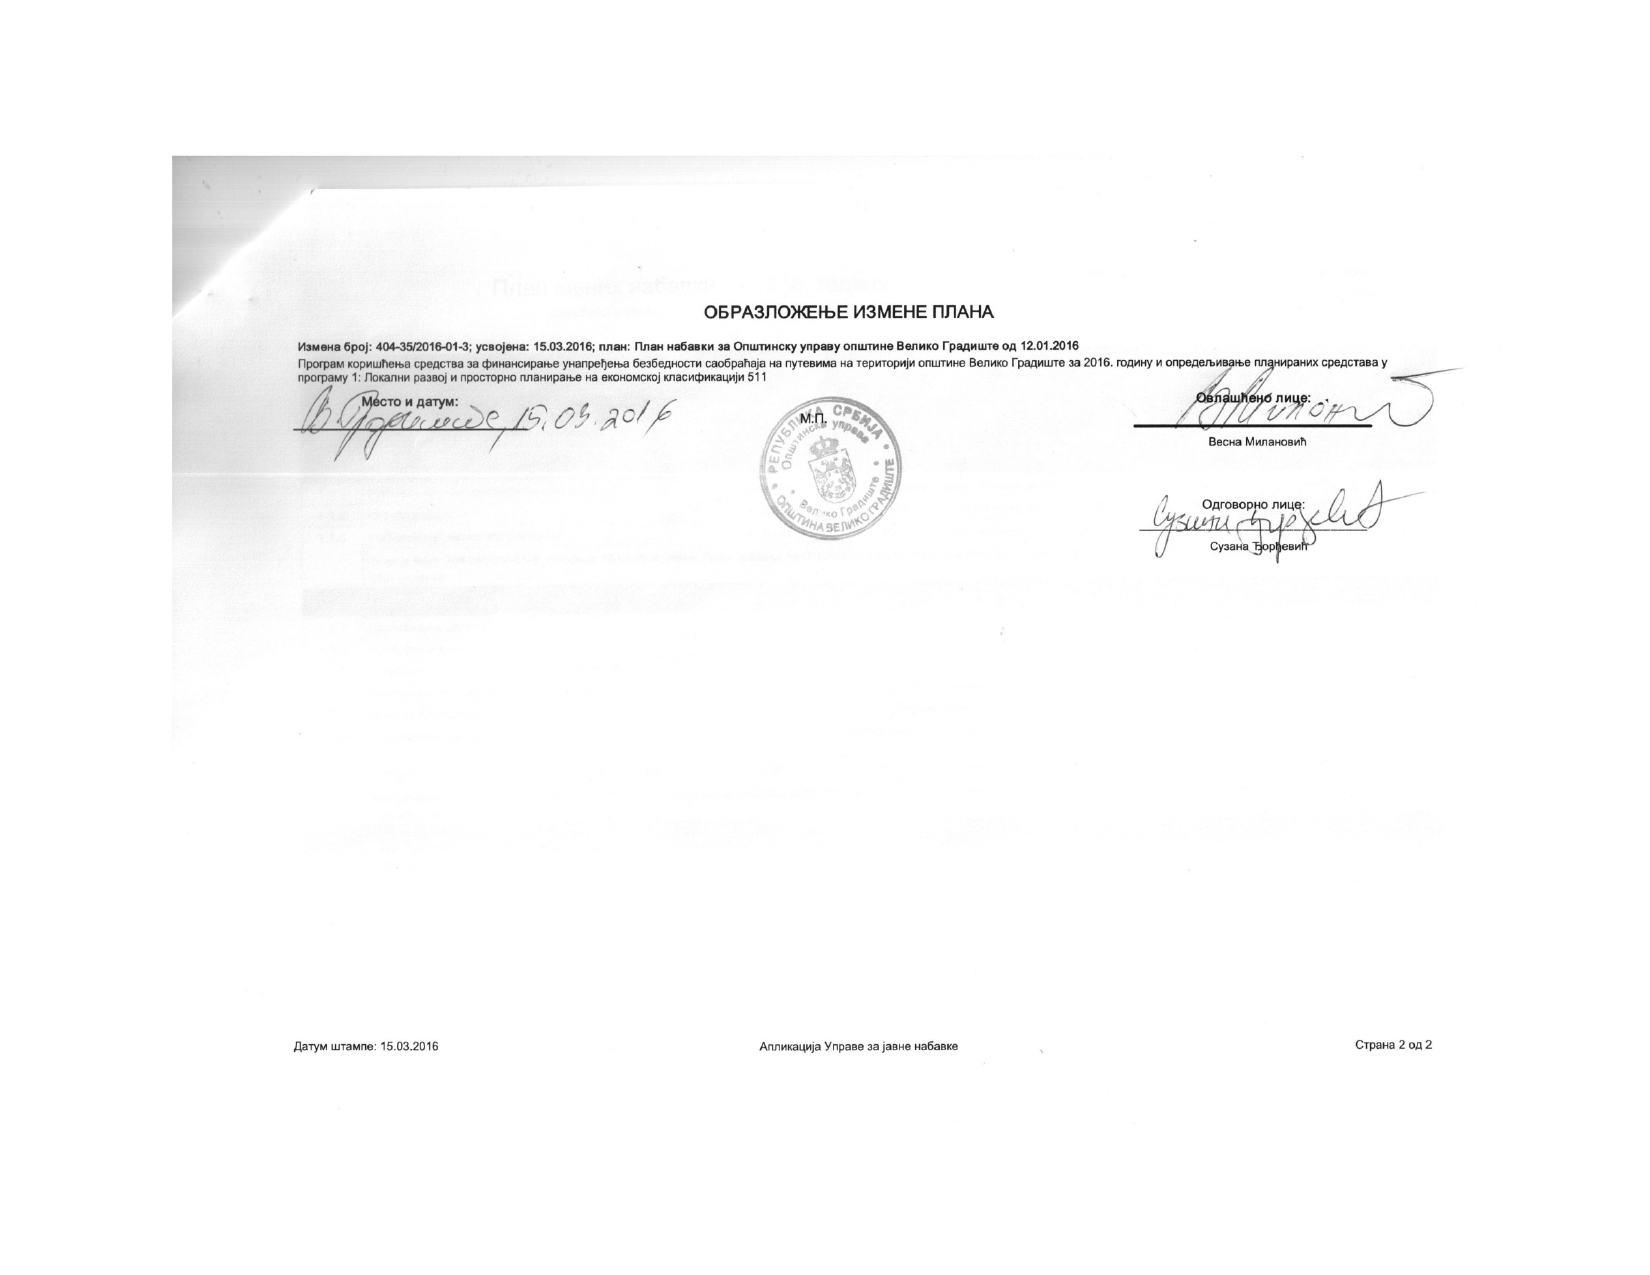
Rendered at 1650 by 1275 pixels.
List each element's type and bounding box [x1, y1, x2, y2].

picture [150, 150, 1500, 1125]
